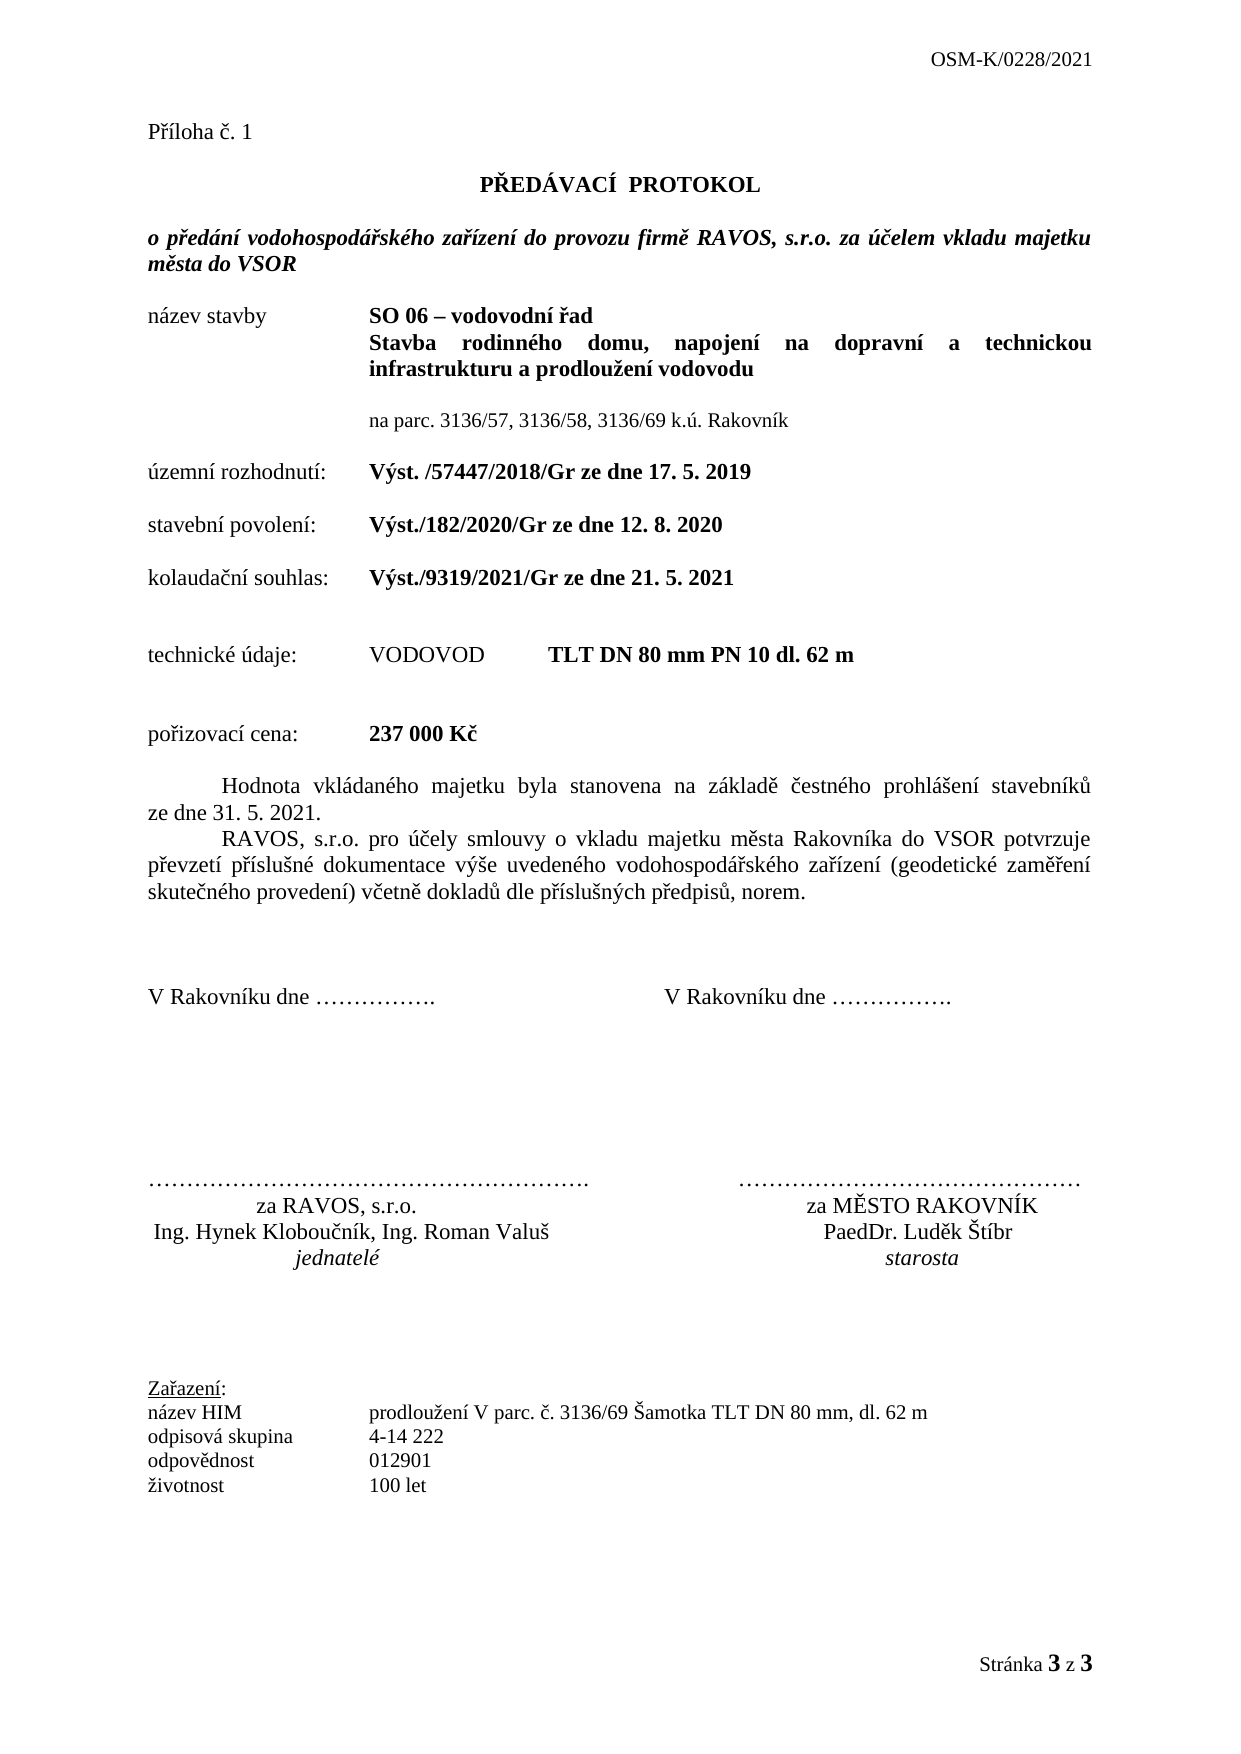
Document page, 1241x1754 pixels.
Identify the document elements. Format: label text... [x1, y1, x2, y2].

text název HIM prodloužení V parc. č. 3136/69 Šamotka TLT DN 80 mm, dl. 62 m [148, 1400, 1092, 1424]
text Ing. Hynek Kloboučník, Ing. Roman Valuš PaedDr. Luděk Štíbr [148, 1218, 1092, 1244]
text na parc. 3136/57, 3136/58, 3136/69 k.ú. Rakovník [369, 408, 1092, 432]
text Příloha č. 1 [148, 118, 1092, 144]
text za RAVOS, s.r.o. za Město Rakovník [148, 1192, 1092, 1218]
text jednatelé starosta [148, 1244, 1092, 1271]
text Zařazení: [148, 1376, 1092, 1400]
text životnost 100 let [148, 1472, 1092, 1497]
text V Rakovníku dne ……………. V Rakovníku dne ……………. [148, 983, 1092, 1009]
text …………………………………………………. ……………………………………… [148, 1165, 1092, 1192]
text Hodnota vkládaného majetku byla stanovena na základě čestného prohlášení stavebníků ze dne 31. 5. 2021. [148, 772, 1092, 825]
text odpisová skupina 4-14 222 [148, 1424, 1092, 1448]
text Stavba rodinného domu, napojení na dopravní a technickou infrastrukturu a prodloužení vodovodu [148, 329, 1092, 382]
text kolaudační souhlas: Výst./9319/2021/Gr ze dne 21. 5. 2021 [148, 564, 1092, 590]
text stavební povolení: Výst./182/2020/Gr ze dne 12. 8. 2020 [148, 511, 1092, 537]
text název stavby SO 06 – vodovodní řad [148, 303, 1092, 329]
text technické údaje: VODOVOD TLT DN 80 mm PN 10 dl. 62 m [148, 641, 1092, 667]
text územní rozhodnutí: Výst. /57447/2018/Gr ze dne 17. 5. 2019 [148, 458, 1092, 485]
subtitle PŘEDÁVACÍ PROTOKOL [148, 171, 1092, 197]
text pořizovací cena: 237 000 Kč [148, 720, 1092, 746]
text RAVOS, s.r.o. pro účely smlouvy o vkladu majetku města Rakovníka do VSOR potvrzuje převzetí příslušné dokumentace výše uvedeného vodohospodářského zařízení (geodetické zaměření skutečného provedení) včetně dokladů dle příslušných předpisů, norem. [148, 825, 1092, 904]
text odpovědnost 012901 [148, 1448, 1092, 1472]
text o předání vodohospodářského zařízení do provozu firmě RAVOS, s.r.o. za účelem vkladu majetku města do VSOR [148, 223, 1092, 276]
